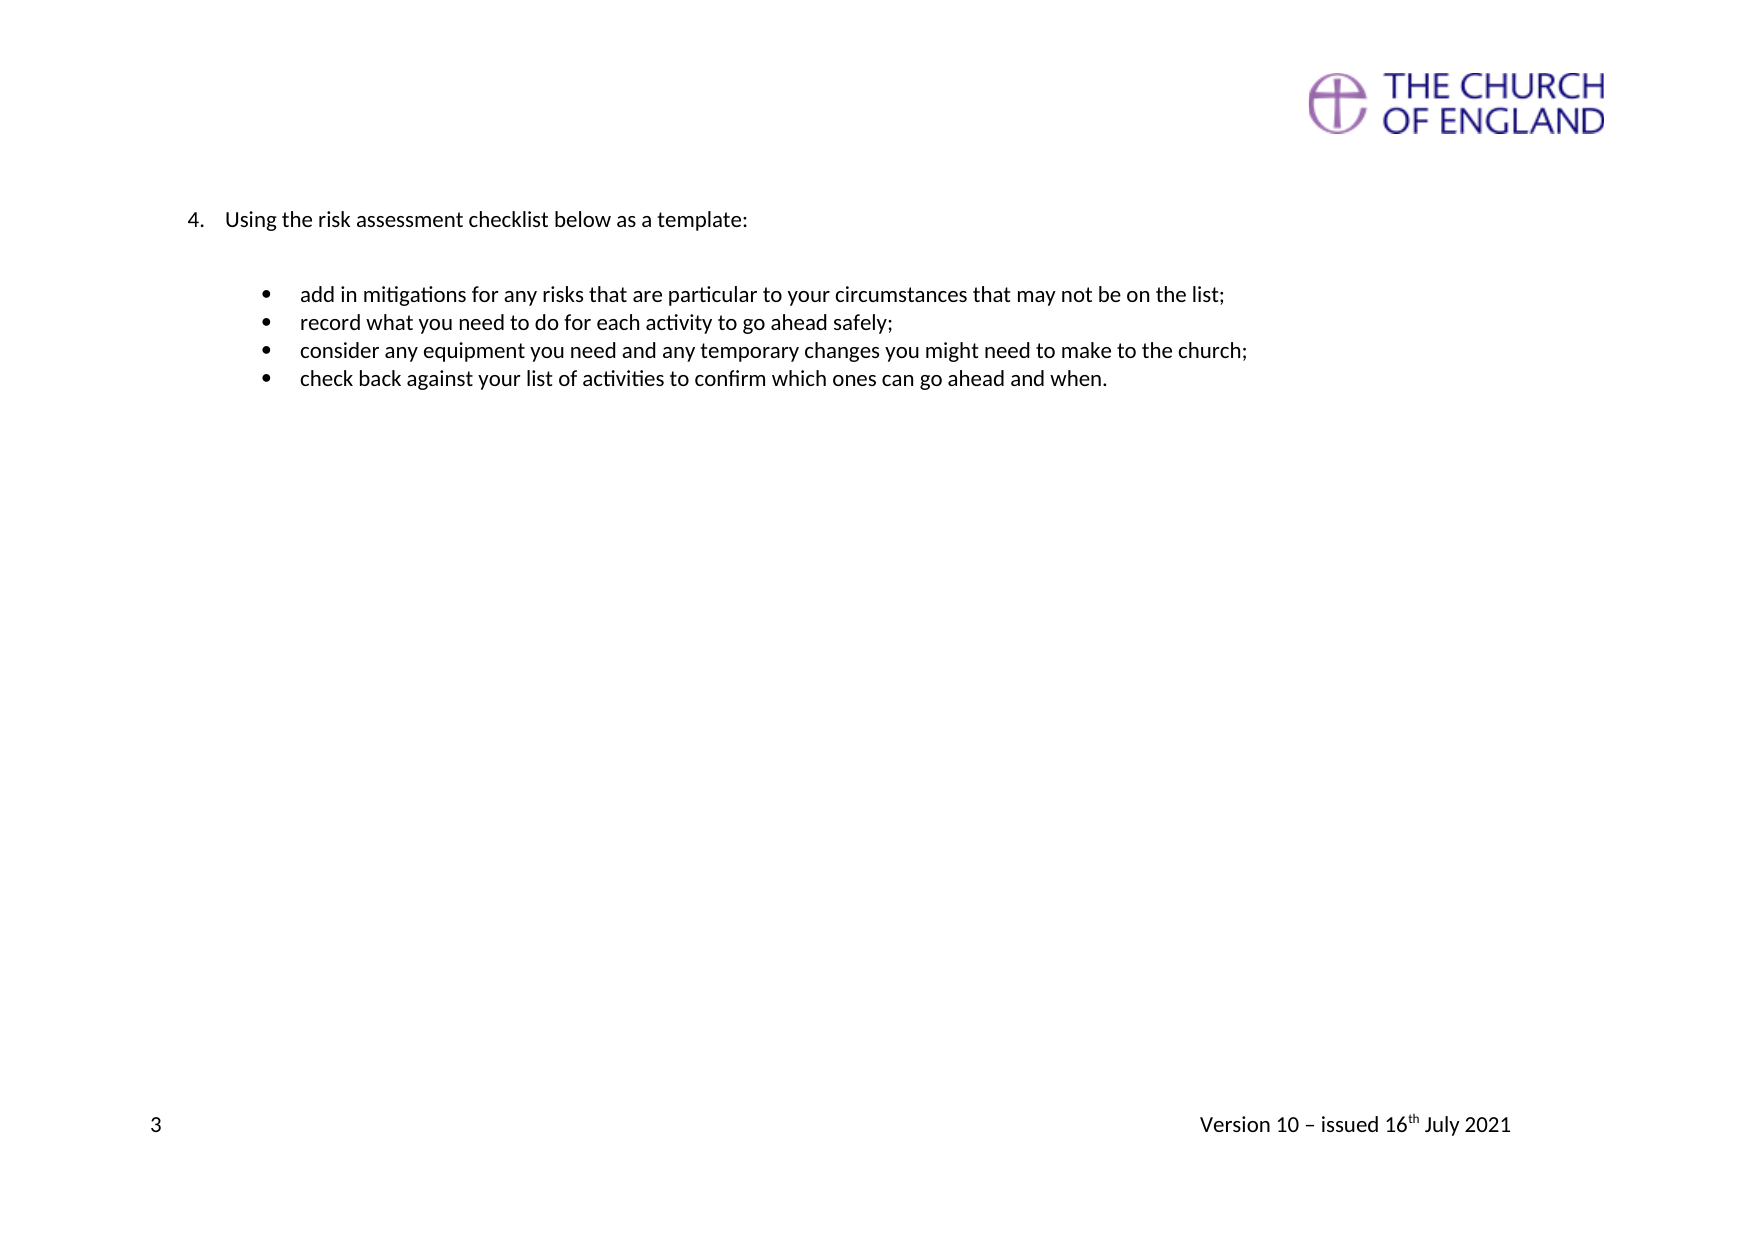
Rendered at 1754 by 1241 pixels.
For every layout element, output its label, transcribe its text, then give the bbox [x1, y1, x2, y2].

list add in mitigations for any risks that are particular to your circumstances that may not be on the list; [262, 280, 1604, 308]
picture [1308, 73, 1604, 134]
list record what you need to do for each activity to go ahead safely; [262, 308, 1604, 336]
list Using the risk assessment checklist below as a template: [187, 205, 1604, 233]
list consider any equipment you need and any temporary changes you might need to make to the church; [262, 336, 1604, 364]
list check back against your list of activities to confirm which ones can go ahead and when. [262, 364, 1604, 392]
